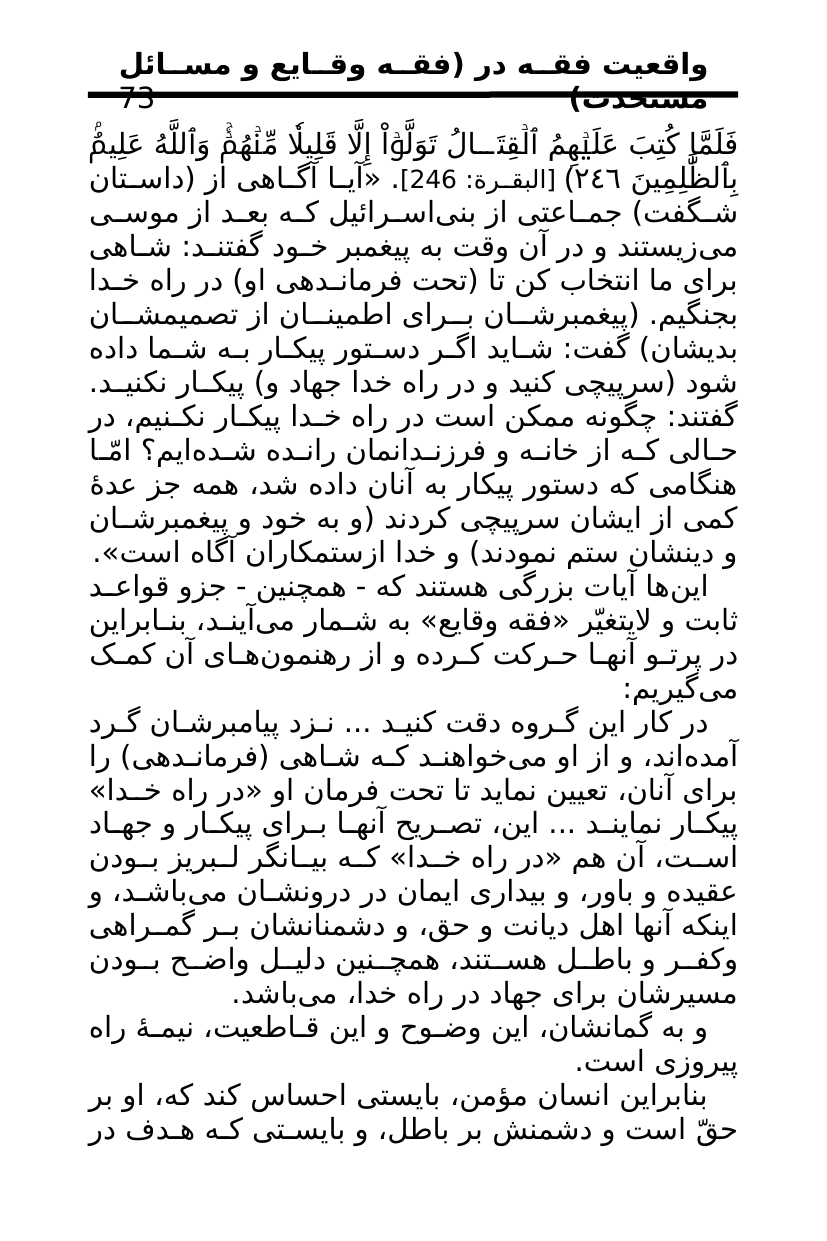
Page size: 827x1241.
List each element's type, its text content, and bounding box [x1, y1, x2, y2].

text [89, 1078, 738, 1146]
text این‌ها آیات بزرگی هستند که - همچنین - جزو قواعد ثابت و لایتغیّر «فقه وقایع» به شمار می‌آیند، بنابراین در پرتو آنها حرکت کرده و از رهنمون‌های آن کمک می‌گیریم: [89, 569, 738, 705]
text و به گمانشان، این وضوح و این قاطعیت، نیمۀ راه پیروزی است. [89, 1011, 738, 1078]
text در کار این گروه دقت کنید ... نزد پیامبرشان گرد آمده‌اند، و از او می‌خواهند که شاهی (فرماندهی) را برای آنان، تعیین نماید تا تحت فرمان او «در راه خدا» پیکار نمایند ... این، تصریح آنها برای پیکار و جهاد است، آن هم «در راه خدا» که بیانگر لبریز بودن عقیده و باور، و بیداری ایمان در درونشان می‌باشد، و اینکه آنها اهل دیانت و حق، و دشمنانشان بر گمراهی وکفر و باطل هستند، همچنین دلیل واضح بودن مسیرشان برای جهاد در راه خدا، می‌باشد. [89, 705, 738, 1011]
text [89, 128, 738, 569]
